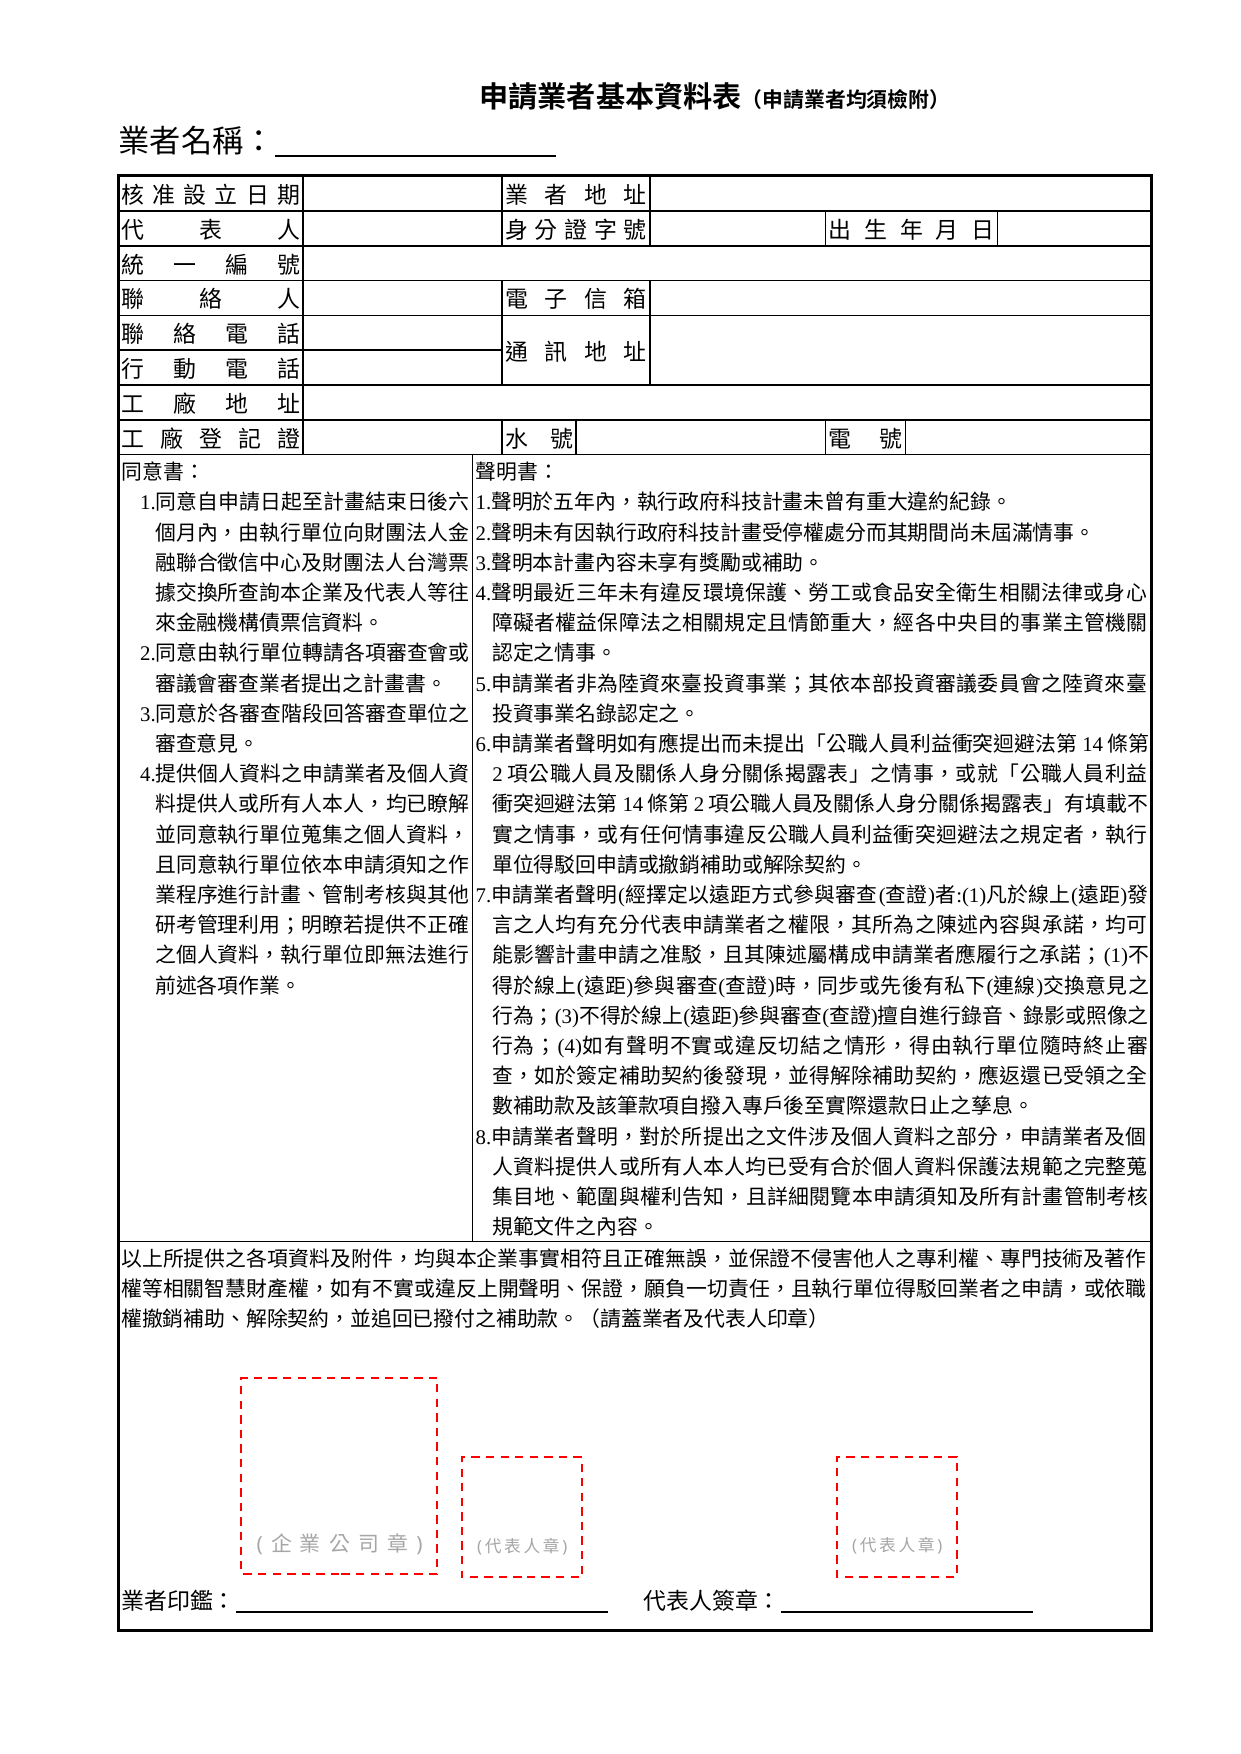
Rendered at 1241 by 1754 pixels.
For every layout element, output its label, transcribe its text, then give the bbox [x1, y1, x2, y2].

table_cell 通訊地址 [503, 316, 649, 384]
table_cell 以上所提供之各項資料及附件，均與本企業事實相符且正確無誤，並保證不侵害他人之專利權、專門技術及著作權等相關智慧財產權，如有不實或違反上開聲明、保證，願負一切責任，且執行單位得駁回業者之申請，或依職權撤銷補助、解除契約，並追回已撥付之補助款。（請蓋業者及代表人印章） 業者印鑑： 代表人簽章： [120, 1242, 1150, 1629]
table_cell [304, 316, 501, 349]
table_cell 聲明書： 1.聲明於五年內，執行政府科技計畫未曾有重大違約紀錄。 2.聲明未有因執行政府科技計畫受停權處分而其期間尚未屆滿情事。 3.聲明本計畫內容未享有獎勵或補助。 4.聲明最近三年未有違反環境保護、勞工或食品安全衛生相關法律或身心障礙者權益保障法之相關規定且情節重大，經各中央目的事業主管機關認定之情事。 5.申請業者非為陸資來臺投資事業；其依本部投資審議委員會之陸資來臺投資事業名錄認定之。 6.申請業者聲明如有應提出而未提出「公職人員利益衝突迴避法第14條第2項公職人員及關係人身分關係揭露表」之情事，或就「公職人員利益衝突迴避法第14條第2項公職人員及關係人身分關係揭露表」有填載不實之情事，或有任何情事違反公職人員利益衝突迴避法之規定者，執行單位得駁回申請或撤銷補助或解除契約。 7.申請業者聲明(經擇定以遠距方式參與審查(查證)者:(1)凡於線上(遠距)發言之人均有充分代表申請業者之權限，其所為之陳述內容與承諾，均可能影響計畫申請之准駁，且其陳述屬構成申請業者應履行之承諾；(1)不得於線上(遠距)參與審查(查證)時，同步或先後有私下(連線)交換意見之行為；(3)不得於線上(遠距)參與審查(查證)擅自進行錄音、錄影或照像之行為；(4)如有聲明不實或違反切結之情形，得由執行單位隨時終止審查，如於簽定補助契約後發現，並得解除補助契約，應返還已受領之全數補助款及該筆款項自撥入專戶後至實際還款日止之孳息。 8.申請業者聲明，對於所提出之文件涉及個人資料之部分，申請業者及個人資料提供人或所有人本人均已受有合於個人資料保護法規範之完整蒐集目地、範圍與權利告知，且詳細閱覽本申請須知及所有計畫管制考核規範文件之內容。 [473, 455, 1150, 1241]
table_header [651, 177, 1150, 210]
table_cell 工廠登記證 [120, 421, 302, 454]
table_cell [304, 212, 501, 245]
table_cell [304, 421, 501, 454]
table_cell [304, 247, 1150, 280]
table_cell [304, 386, 1150, 419]
table_cell 出生年月日 [826, 212, 997, 245]
table_header [304, 177, 501, 210]
table_cell 工廠地址 [120, 386, 302, 419]
text 業者名稱： [89, 116, 1181, 161]
table_cell [304, 351, 501, 384]
table_cell 電子信箱 [503, 281, 649, 314]
table_cell [577, 421, 825, 454]
table_cell 代表人 [120, 212, 302, 245]
table_cell 聯絡電話 [120, 316, 302, 349]
table_cell [651, 212, 825, 245]
table_cell 電號 [826, 421, 905, 454]
table_header 核准設立日期 [120, 177, 302, 210]
table_cell [906, 421, 1150, 454]
text 申請業者基本資料表（申請業者均須檢附） [189, 74, 1240, 116]
table_cell [304, 281, 501, 314]
table_cell [998, 212, 1150, 245]
table_cell 水號 [503, 421, 575, 454]
table_cell 身分證字號 [503, 212, 649, 245]
table_cell [651, 316, 1150, 384]
table_cell 統一編號 [120, 247, 302, 280]
table_header 業者地址 [503, 177, 649, 210]
table_cell 聯絡人 [120, 281, 302, 314]
table_cell 同意書： 1.同意自申請日起至計畫結束日後六個月內，由執行單位向財團法人金融聯合徵信中心及財團法人台灣票據交換所查詢本企業及代表人等往來金融機構債票信資料。 2.同意由執行單位轉請各項審查會或審議會審查業者提出之計畫書。 3.同意於各審查階段回答審查單位之審查意見。 4.提供個人資料之申請業者及個人資料提供人或所有人本人，均已瞭解並同意執行單位蒐集之個人資料，且同意執行單位依本申請須知之作業程序進行計畫、管制考核與其他研考管理利用；明瞭若提供不正確之個人資料，執行單位即無法進行前述各項作業。 [120, 455, 472, 1241]
table_cell 行動電話 [120, 351, 302, 384]
table_cell [651, 281, 1150, 314]
